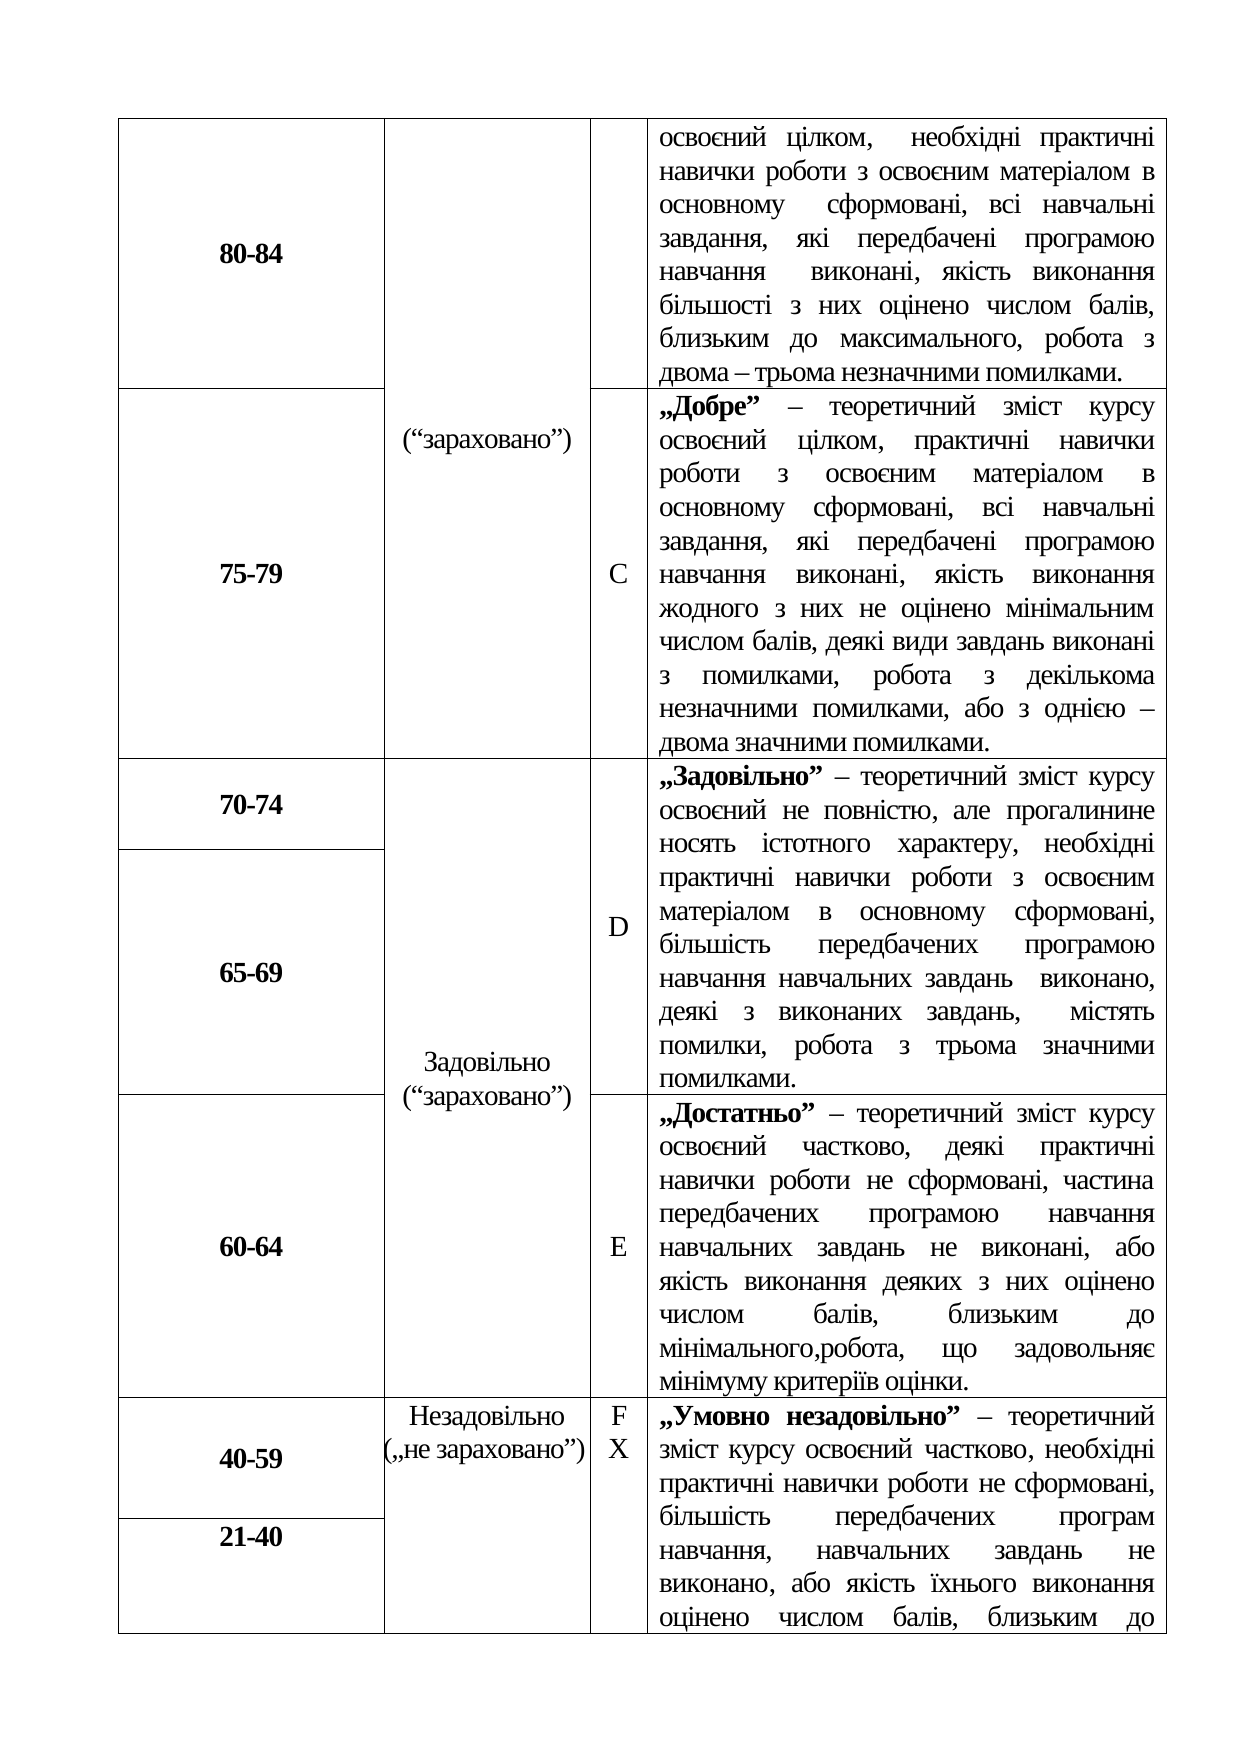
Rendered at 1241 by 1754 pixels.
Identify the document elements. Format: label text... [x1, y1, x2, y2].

table_cell FX [591, 1398, 647, 1633]
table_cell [648, 119, 1166, 387]
table_cell 65-69 [119, 850, 384, 1094]
table_cell 80-84 [119, 119, 384, 387]
table_cell 40-59 [119, 1398, 384, 1518]
table_cell E [591, 1095, 647, 1397]
table_cell D [591, 759, 647, 1094]
table_cell Незадовільно („не зараховано”) [385, 1398, 590, 1633]
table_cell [385, 119, 590, 757]
table_cell Задовільно (“зараховано”) [385, 759, 590, 1397]
table_cell „Умовно незадовільно” – теоретичний зміст курсу освоєний частково, необхідні практичні навички роботи не сформовані, більшість передбачених програм навчання, навчальних завдань не виконано, або якість їхнього виконання оцінено числом балів, близьким до мінімального; при додатковій самостійній роботі над матеріалом курсу можливе підвищення якості виконання навчальних завдань (з можливістю повторного складання), робота, що потребує доробки [648, 1398, 1166, 1633]
table_cell 70-74 [119, 759, 384, 849]
table_cell 75-79 [119, 389, 384, 757]
table_cell „Добре” – теоретичний зміст курсу освоєний цілком, практичні навички роботи з освоєним матеріалом в основному сформовані, всі навчальні завдання, які передбачені програмою навчання виконані, якість виконання жодного з них не оцінено мінімальним числом балів, деякі види завдань виконані з помилками, робота з декількома незначними помилками, або з однією – двома значними помилками. [648, 389, 1166, 757]
table_cell 60-64 [119, 1095, 384, 1397]
table_cell B [591, 119, 647, 387]
table_cell 21-40 [119, 1519, 384, 1633]
table_cell C [591, 389, 647, 757]
table_cell „Достатньо” – теоретичний зміст курсу освоєний частково, деякі практичні навички роботи не сформовані, частина передбачених програмою навчання навчальних завдань не виконані, або якість виконання деяких з них оцінено числом балів, близьким до мінімального,робота, що задовольняє мінімуму критеріїв оцінки. [648, 1095, 1166, 1397]
table_cell „Задовільно” – теоретичний зміст курсу освоєний не повністю, але прогалинине носять істотного характеру, необхідні практичні навички роботи з освоєним матеріалом в основному сформовані, більшість передбачених програмою навчання навчальних завдань виконано, деякі з виконаних завдань, містять помилки, робота з трьома значними помилками. [648, 759, 1166, 1094]
